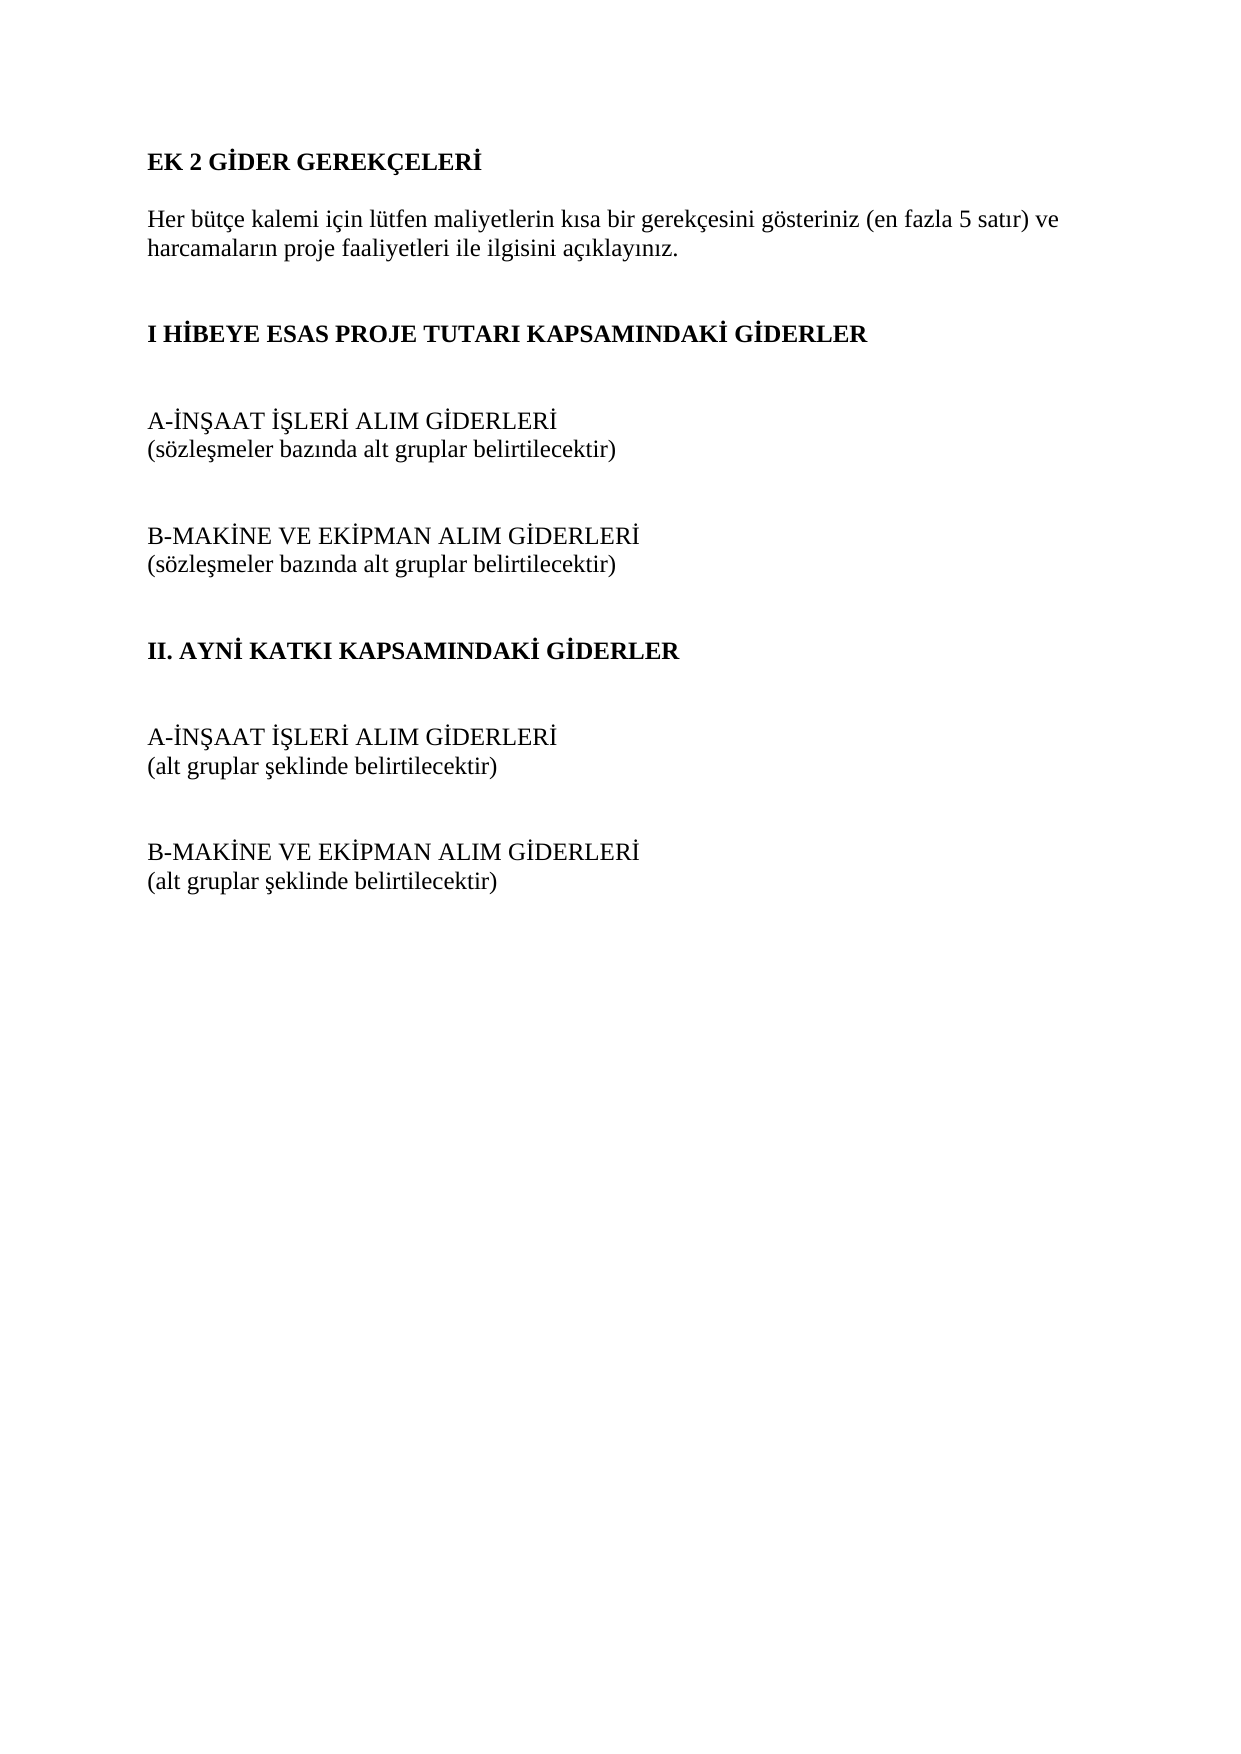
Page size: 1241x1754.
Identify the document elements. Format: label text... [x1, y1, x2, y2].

text (sözleşmeler bazında alt gruplar belirtilecektir) [147, 434, 1093, 463]
text (alt gruplar şeklinde belirtilecektir) [147, 751, 1093, 779]
text (sözleşmeler bazında alt gruplar belirtilecektir) [147, 549, 1093, 578]
text A-İNŞAAT İŞLERİ ALIM GİDERLERİ [147, 722, 1093, 751]
text B-MAKİNE VE EKİPMAN ALIM GİDERLERİ [147, 521, 1093, 549]
text (alt gruplar şeklinde belirtilecektir) [147, 866, 1093, 894]
text Her bütçe kalemi için lütfen maliyetlerin kısa bir gerekçesini gösteriniz (en fazla 5 satır) ve harcamaların proje faaliyetleri ile ilgisini açıklayınız. [147, 204, 1093, 262]
text EK 2 GİDER GEREKÇELERİ [147, 147, 1093, 176]
text B-MAKİNE VE EKİPMAN ALIM GİDERLERİ [147, 837, 1093, 866]
text II. AYNİ KATKI KAPSAMINDAKİ GİDERLER [147, 636, 1093, 664]
text A-İNŞAAT İŞLERİ ALIM GİDERLERİ [147, 406, 1093, 434]
text I HİBEYE ESAS PROJE TUTARI KAPSAMINDAKİ GİDERLER [147, 319, 1093, 348]
